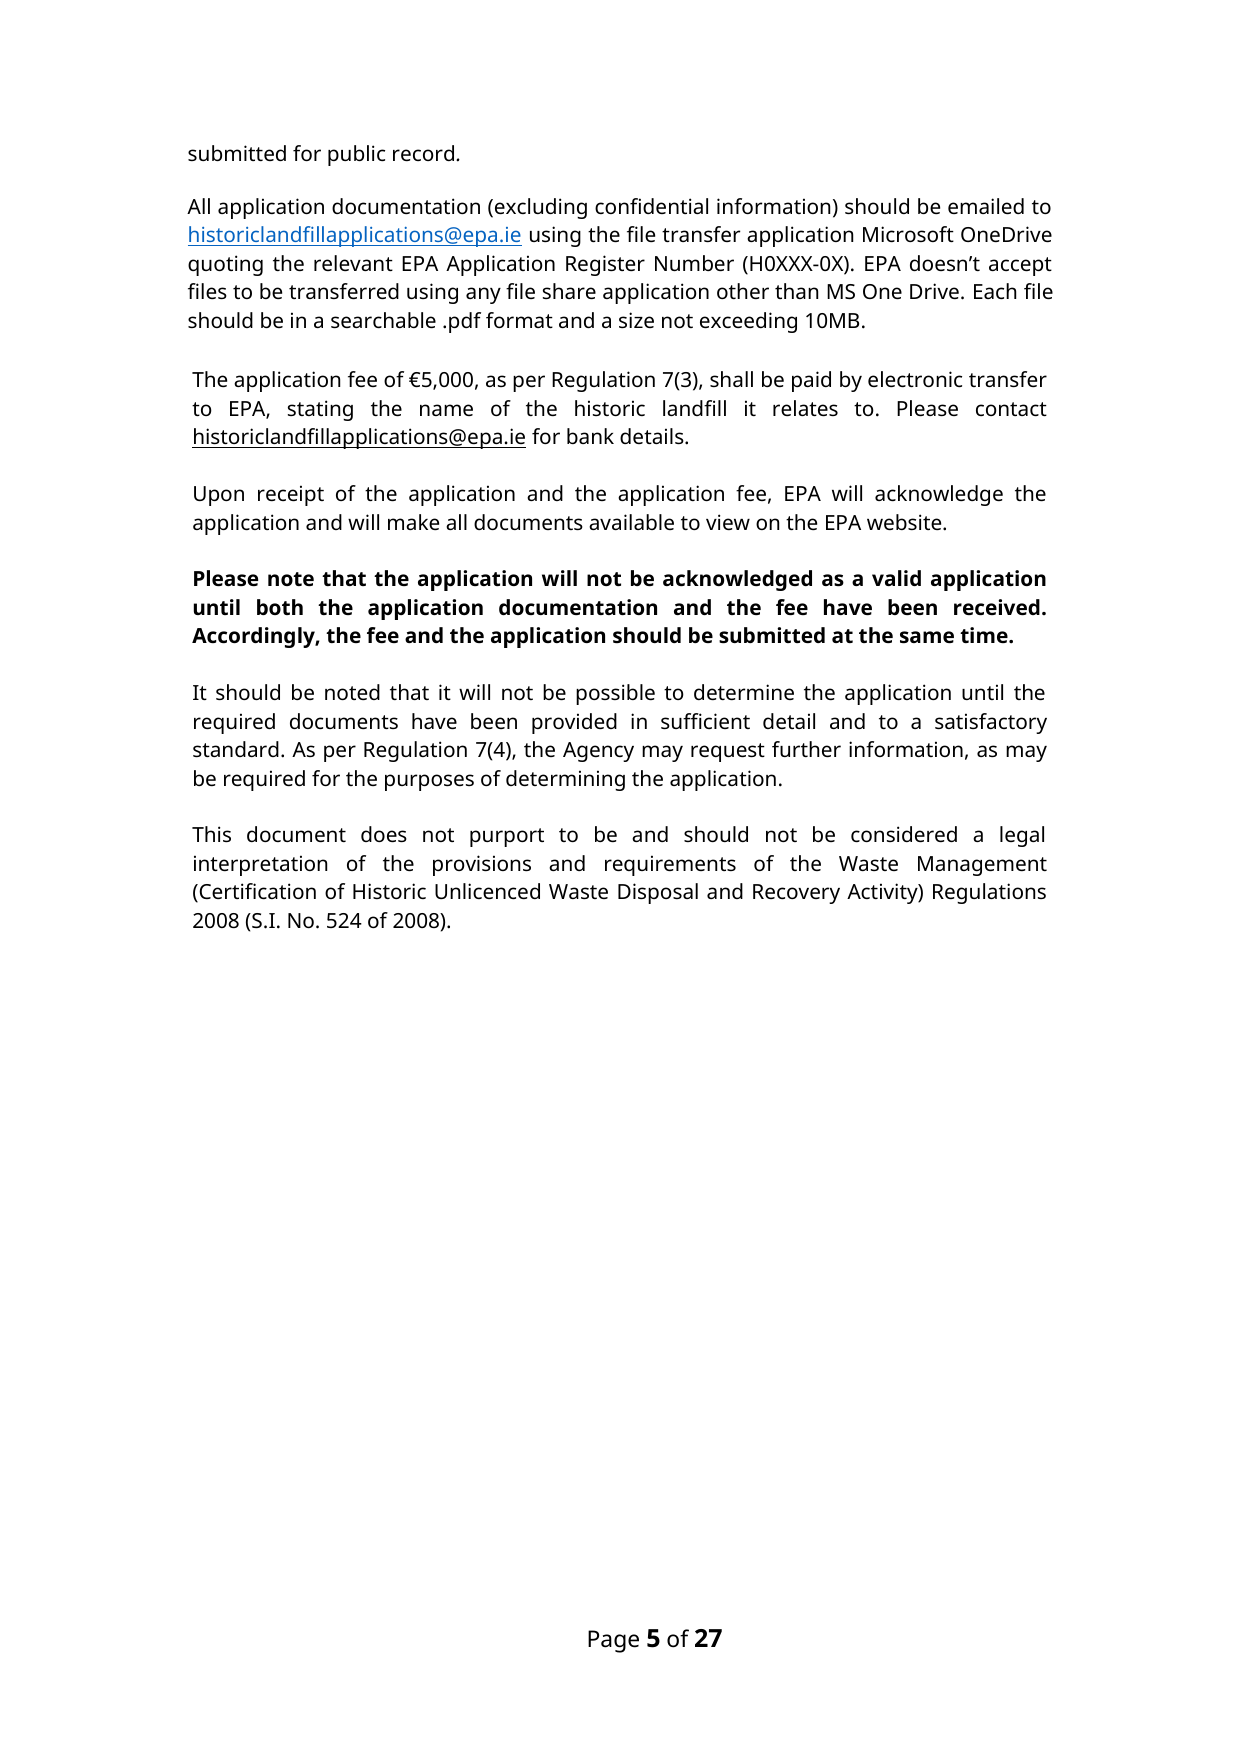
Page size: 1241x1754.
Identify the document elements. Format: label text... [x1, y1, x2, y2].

text It should be noted that it will not be possible to determine the application until the required documents have been provided in sufficient detail and to a satisfactory standard. As per Regulation 7(4), the Agency may request further information, as may be required for the purposes of determining the application. [192, 678, 1048, 792]
text The application fee of €5,000, as per Regulation 7(3), shall be paid by electronic transfer to EPA, stating the name of the historic landfill it relates to. Please contact historiclandfillapplications@epa.ie for bank details. [192, 366, 1048, 451]
text This document does not purport to be and should not be considered a legal interpretation of the provisions and requirements of the Waste Management (Certification of Historic Unlicenced Waste Disposal and Recovery Activity) Regulations 2008 (S.I. No. 524 of 2008). [192, 821, 1048, 934]
text Please note that the application will not be acknowledged as a valid application until both the application documentation and the fee have been received. Accordingly, the fee and the application should be submitted at the same time. [192, 564, 1048, 650]
text Upon receipt of the application and the application fee, EPA will acknowledge the application and will make all documents available to view on the EPA website. [192, 479, 1048, 536]
text All application documentation (excluding confidential information) should be emailed to historiclandfillapplications@epa.ie using the file transfer application Microsoft OneDrive quoting the relevant EPA Application Register Number (H0XXX-0X). EPA doesn’t accept files to be transferred using any file share application other than MS One Drive. Each file should be in a searchable .pdf format and a size not exceeding 10MB. [187, 192, 1053, 334]
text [187, 139, 1053, 168]
